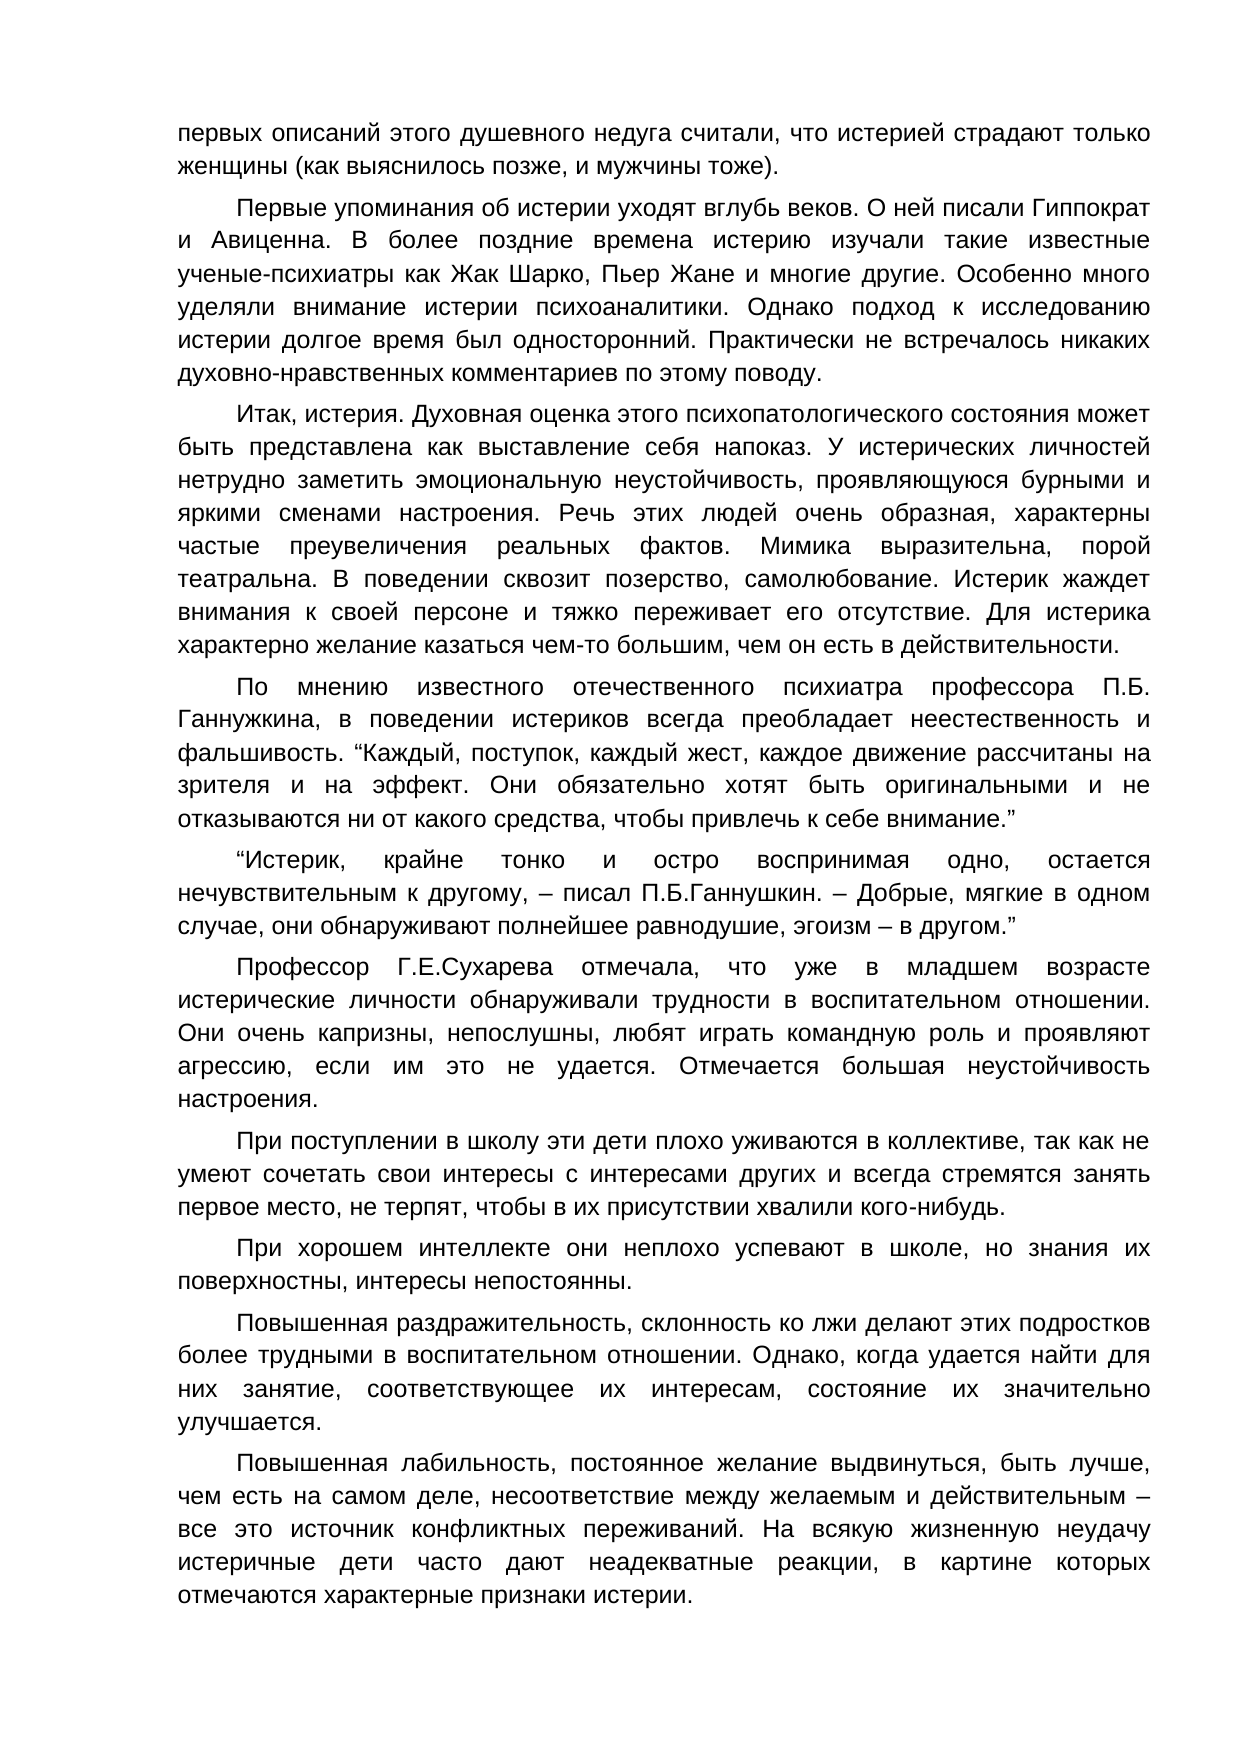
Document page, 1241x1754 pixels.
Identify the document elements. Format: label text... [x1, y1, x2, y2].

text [177, 118, 1152, 180]
text Повышенная раздражительность, склонность ко лжи делают этих подростков более трудными в воспитательном отношении. Однако, когда удается найти для них занятие, соответствующее их интересам, состояние их значительно улучшается. [177, 1307, 1152, 1435]
text Профессор Г.Е.Сухарева отмечала, что уже в младшем возрасте истерические личности обнаруживали трудности в воспитательном отношении. Они очень капризны, непослушны, любят играть командную роль и проявляют агрессию, если им это не удается. Отмечается большая неустойчивость настроения. [177, 952, 1152, 1113]
text “Истерик, крайне тонко и остро воспринимая одно, остается нечувствительным к другому, – писал П.Б.Ганнушкин. – Добрые, мягкие в одном случае, они обнаруживают полнейшее равнодушие, эгоизм – в другом.” [177, 845, 1152, 940]
text Повышенная лабильность, постоянное желание выдвинуться, быть лучше, чем есть на самом деле, несоответствие между желаемым и действительным – все это источник конфликтных переживаний. На всякую жизненную неудачу истеричные дети часто дают неадекватные реакции, в картине которых отмечаются характерные признаки истерии. [177, 1448, 1152, 1609]
text При хорошем интеллекте они неплохо успевают в школе, но знания их поверхностны, интересы непостоянны. [177, 1233, 1152, 1295]
text При поступлении в школу эти дети плохо уживаются в коллективе, так как не умеют сочетать свои интересы с интересами других и всегда стремятся занять первое место, не терпят, чтобы в их присутствии хвалили кого-нибудь. [177, 1126, 1152, 1221]
text Итак, истерия. Духовная оценка этого психопатологического состояния может быть представлена как выставление себя напоказ. У истерических личностей нетрудно заметить эмоциональную неустойчивость, проявляющуюся бурными и яркими сменами настроения. Речь этих людей очень образная, характерны частые преувеличения реальных фактов. Мимика выразительна, порой театральна. В поведении сквозит позерство, самолюбование. Истерик жаждет внимания к своей персоне и тяжко переживает его отсутствие. Для истерика характерно желание казаться чем-то большим, чем он есть в действительности. [177, 399, 1152, 659]
text Первые упоминания об истерии уходят вглубь веков. О ней писали Гиппократ и Авиценна. В более поздние времена истерию изучали такие известные ученые-психиатры как Жак Шарко, Пьер Жане и многие другие. Особенно много уделяли внимание истерии психоаналитики. Однако подход к исследованию истерии долгое время был односторонний. Практически не встречалось никаких духовно-нравственных комментариев по этому поводу. [177, 192, 1152, 386]
text По мнению известного отечественного психиатра профессора П.Б. Ганнужкина, в поведении истериков всегда преобладает неестественность и фальшивость. “Каждый, поступок, каждый жест, каждое движение рассчитаны на зрителя и на эффект. Они обязательно хотят быть оригинальными и не отказываются ни от какого средства, чтобы привлечь к себе внимание.” [177, 671, 1152, 832]
